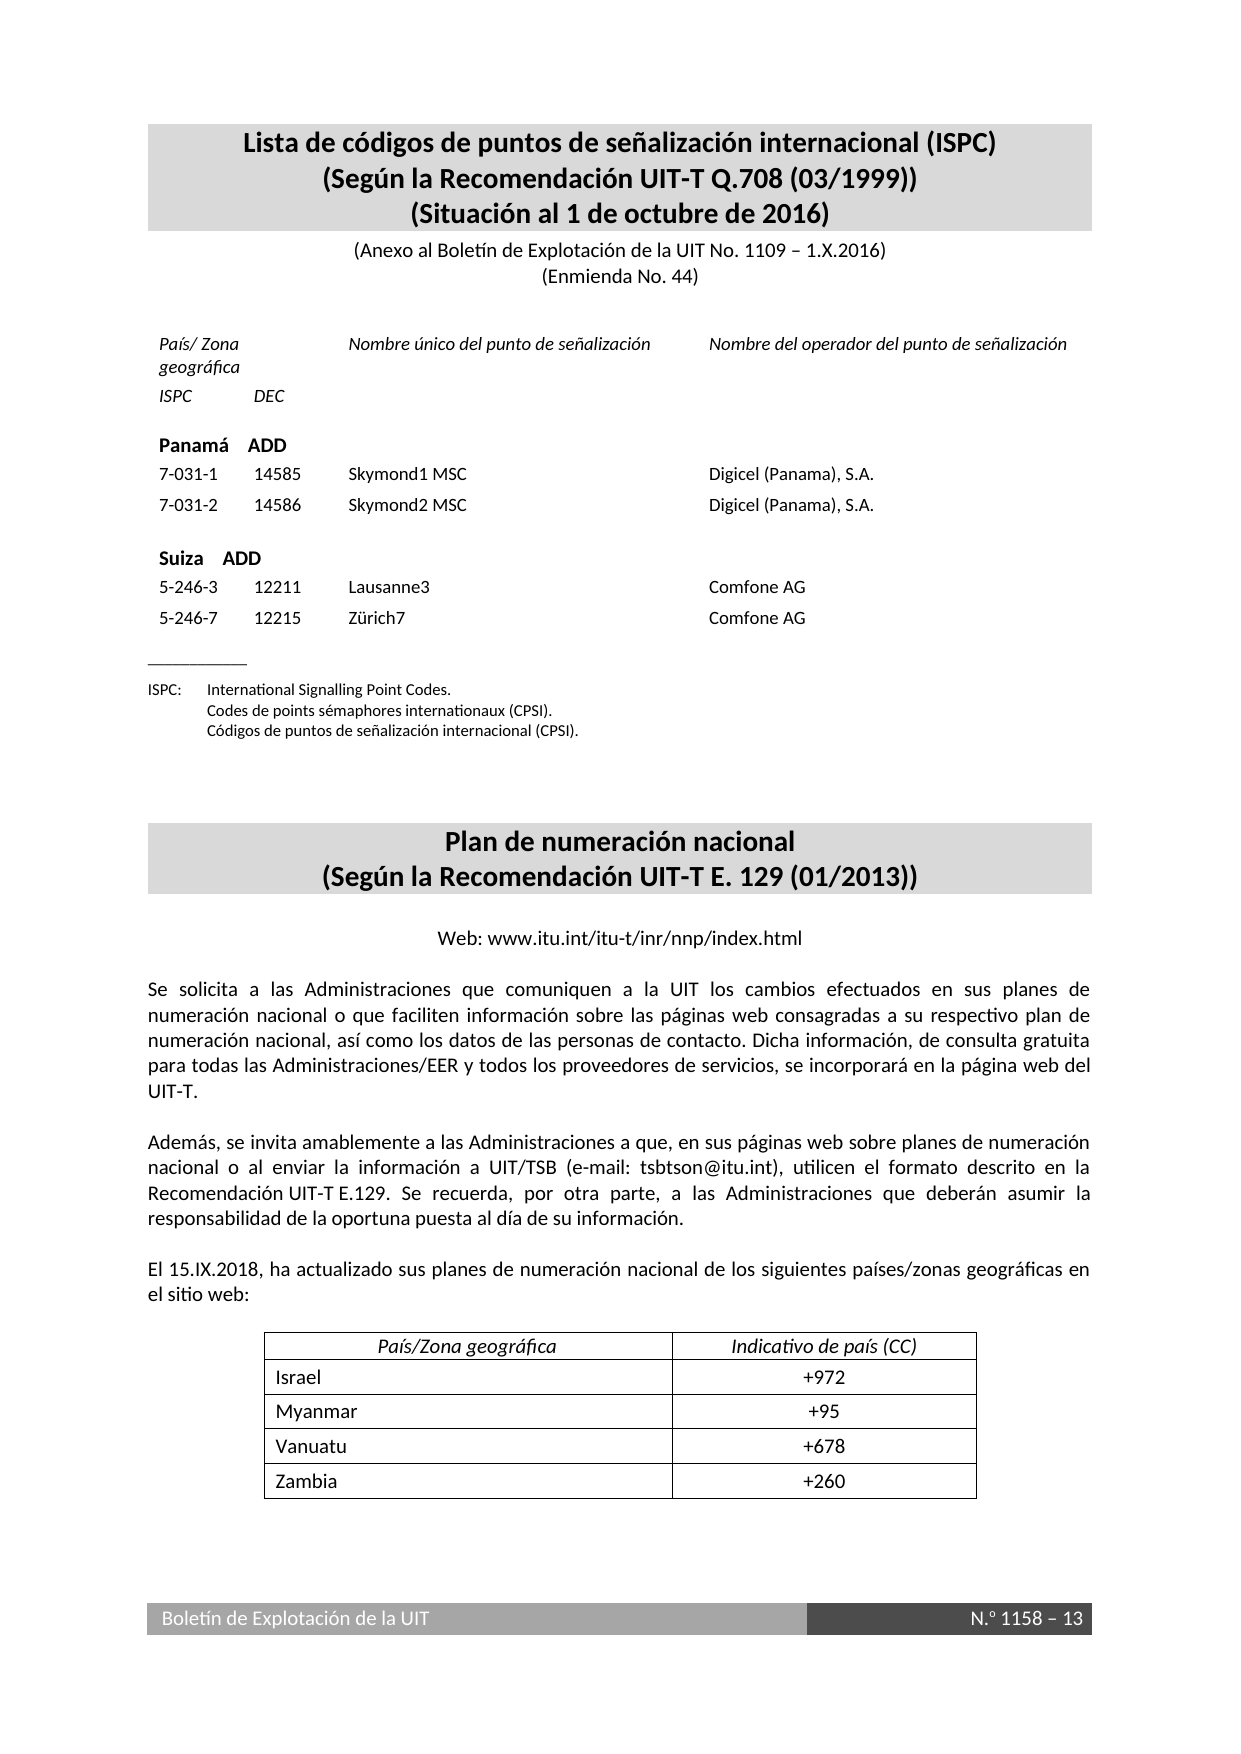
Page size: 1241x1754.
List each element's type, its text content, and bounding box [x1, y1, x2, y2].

text Codes de points sémaphores internationaux (CPSI). [148, 700, 1092, 720]
table_cell Skymond1 MSC [337, 458, 698, 489]
table_cell Israel [265, 1360, 672, 1393]
subtitle Lista de códigos de puntos de señalización internacional (ISPC) (Según la Recomendación UIT-T Q.708 (03/1999)) (Situación al 1 de octubre de 2016) [148, 124, 1092, 231]
table_cell Lausanne3 [337, 571, 698, 602]
text Además, se invita amablemente a las Administraciones a que, en sus páginas web sobre planes de numeración nacional o al enviar la información a UIT/TSB (e-mail: tsbtson@itu.int), utilicen el formato descrito en la Recomendación UIT-T E.129. Se recuerda, por otra parte, a las Administraciones que deberán asumir la responsabilidad de la oportuna puesta al día de su información. [148, 1129, 1092, 1231]
table_cell Zürich7 [337, 602, 698, 633]
table_header Nombre único del punto de señalización [337, 326, 698, 407]
text ISPC: International Signalling Point Codes. [148, 680, 1092, 700]
table_cell ISPC [148, 378, 242, 407]
table_cell +260 [673, 1464, 976, 1498]
table_cell Zambia [265, 1464, 672, 1498]
table_cell DEC [243, 378, 337, 407]
table_cell 5-246-7 [148, 602, 242, 633]
table_cell 7-031-2 [148, 489, 242, 520]
text Web: www.itu.int/itu-t/inr/nnp/index.html [148, 926, 1092, 951]
table_cell Comfone AG [698, 571, 1115, 602]
table_cell +972 [673, 1360, 976, 1393]
table_header País/Zona geográfica [265, 1333, 672, 1359]
text El 15.IX.2018, ha actualizado sus planes de numeración nacional de los siguientes países/zonas geográficas en el sitio web: [148, 1256, 1092, 1307]
subtitle Plan de numeración nacional (Según la Recomendación UIT-T E. 129 (01/2013)) [148, 823, 1092, 894]
text Códigos de puntos de señalización internacional (CPSI). [148, 720, 1092, 741]
text (Anexo al Boletín de Explotación de la UIT No. 1109 – 1.X.2016) (Enmienda No. 44) [148, 237, 1092, 288]
table_cell 7-031-1 [148, 458, 242, 489]
table_header Nombre del operador del punto de señalización [698, 326, 1115, 407]
table_cell Digicel (Panama), S.A. [698, 489, 1115, 520]
table_cell 14585 [243, 458, 337, 489]
table_cell 12211 [243, 571, 337, 602]
table_cell Digicel (Panama), S.A. [698, 458, 1115, 489]
table_cell Vanuatu [265, 1429, 672, 1463]
table_header País/ Zona geográfica [148, 326, 337, 378]
table_cell Comfone AG [698, 602, 1115, 633]
table_cell Panamá ADD [148, 408, 1115, 458]
table_cell Myanmar [265, 1395, 672, 1428]
table_cell Suiza ADD [148, 520, 1115, 571]
table_cell 5-246-3 [148, 571, 242, 602]
table_cell +678 [673, 1429, 976, 1463]
table_cell 12215 [243, 602, 337, 633]
table_cell +95 [673, 1395, 976, 1428]
table_header Indicativo de país (CC) [673, 1333, 976, 1359]
text Se solicita a las Administraciones que comuniquen a la UIT los cambios efectuados en sus planes de numeración nacional o que faciliten información sobre las páginas web consagradas a su respectivo plan de numeración nacional, así como los datos de las personas de contacto. Dicha información, de consulta gratuita para todas las Administraciones/EER y todos los proveedores de servicios, se incorporará en la página web del UIT-T. [148, 976, 1092, 1103]
text ____________ [148, 647, 1092, 676]
table_cell Skymond2 MSC [337, 489, 698, 520]
table_cell 14586 [243, 489, 337, 520]
